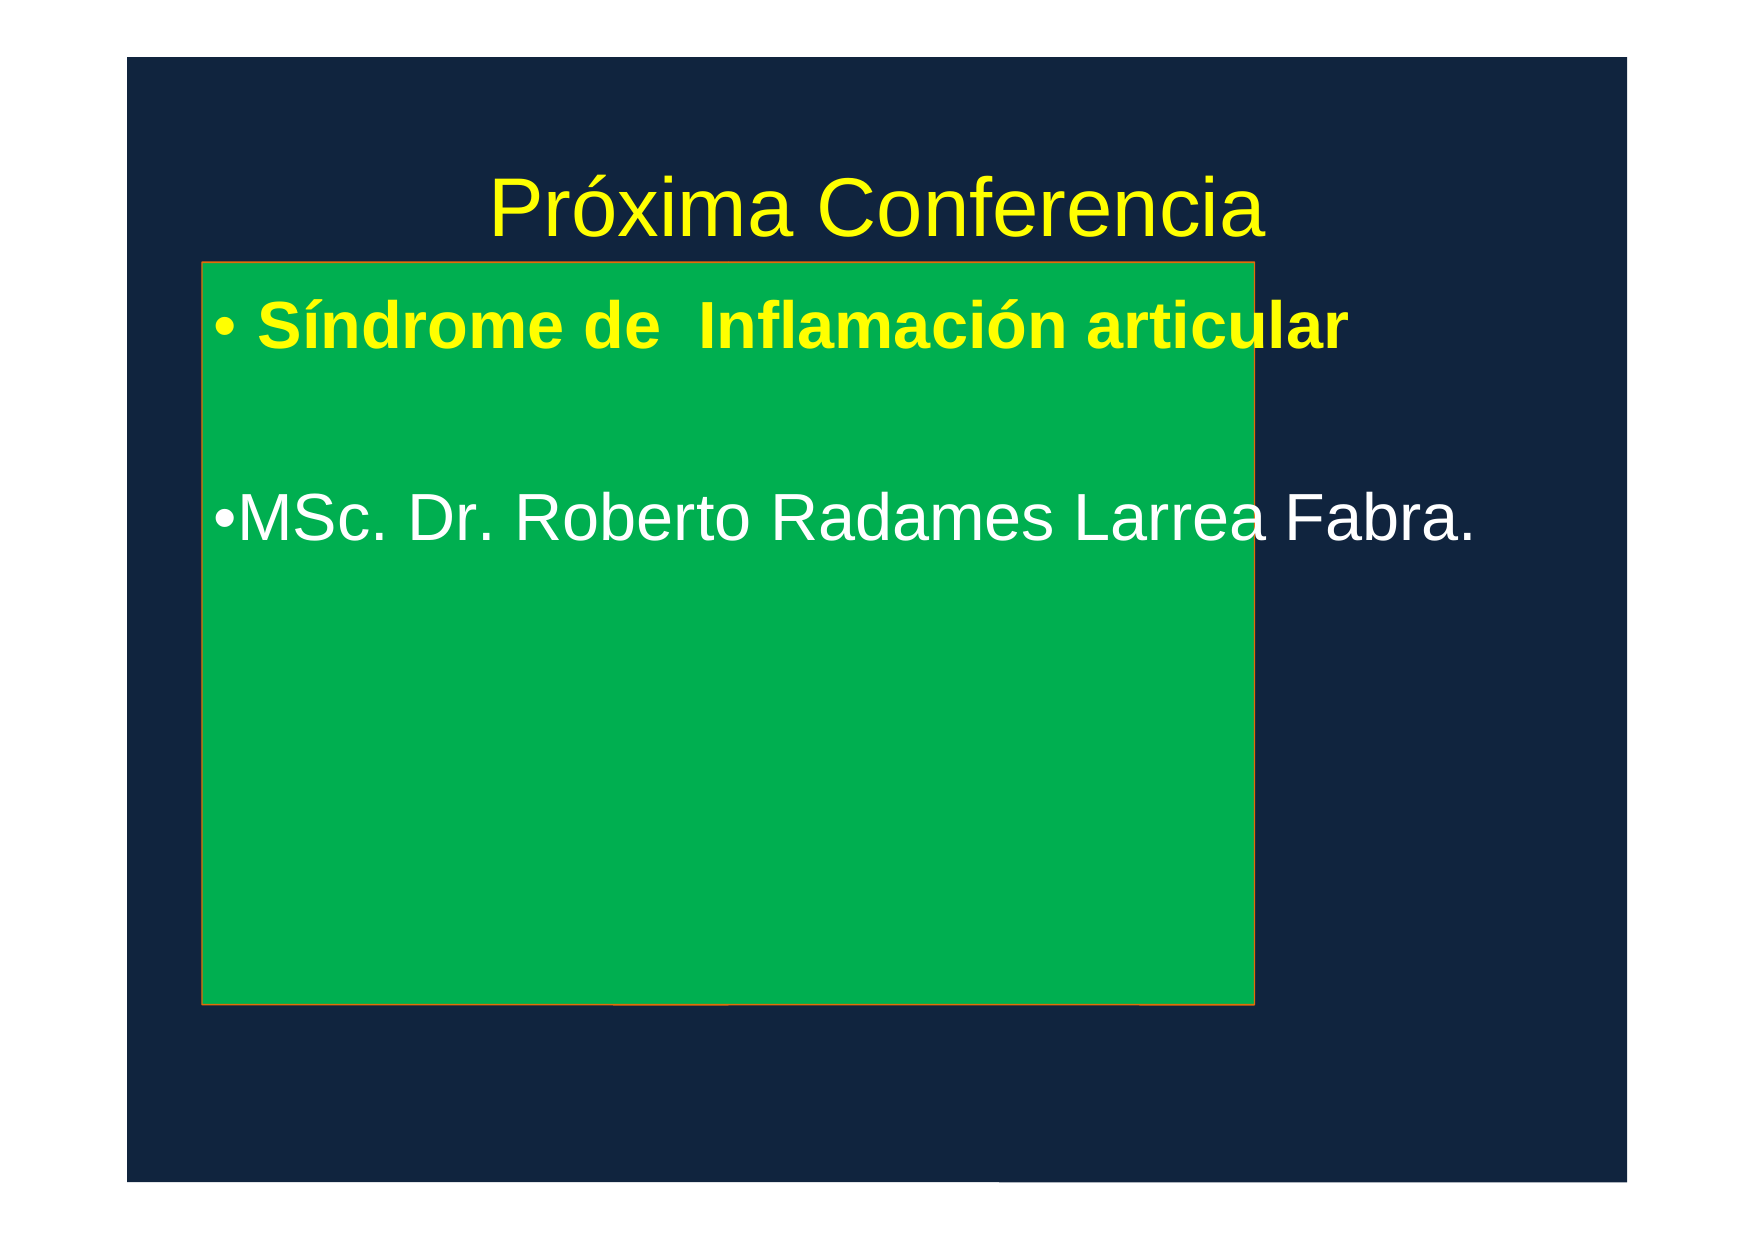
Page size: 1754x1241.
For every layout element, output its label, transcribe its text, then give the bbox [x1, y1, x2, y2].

text Próxima Conferencia [488, 158, 1323, 254]
